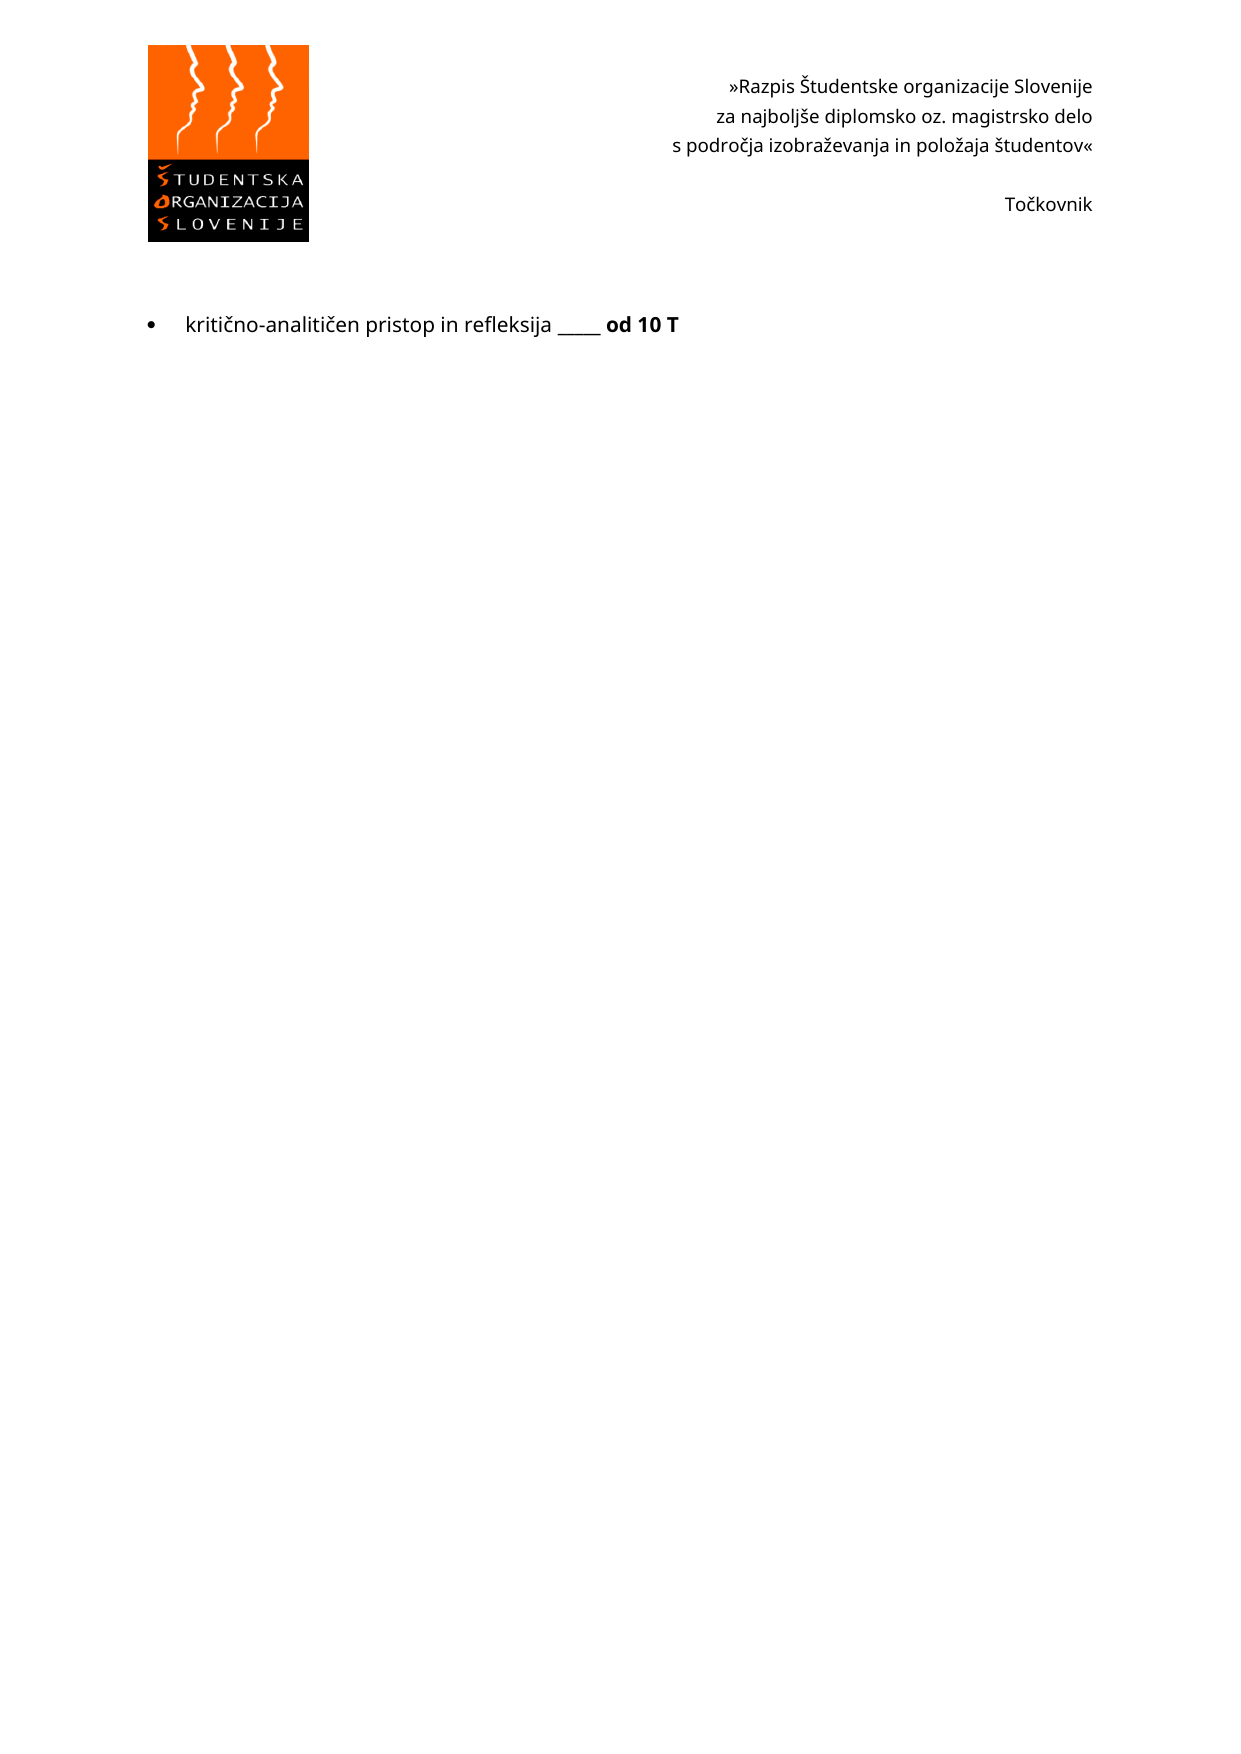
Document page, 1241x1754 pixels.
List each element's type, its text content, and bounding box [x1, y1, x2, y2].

list kritično-analitičen pristop in refleksija _____ od 10 T [148, 310, 1093, 338]
picture [148, 45, 309, 242]
